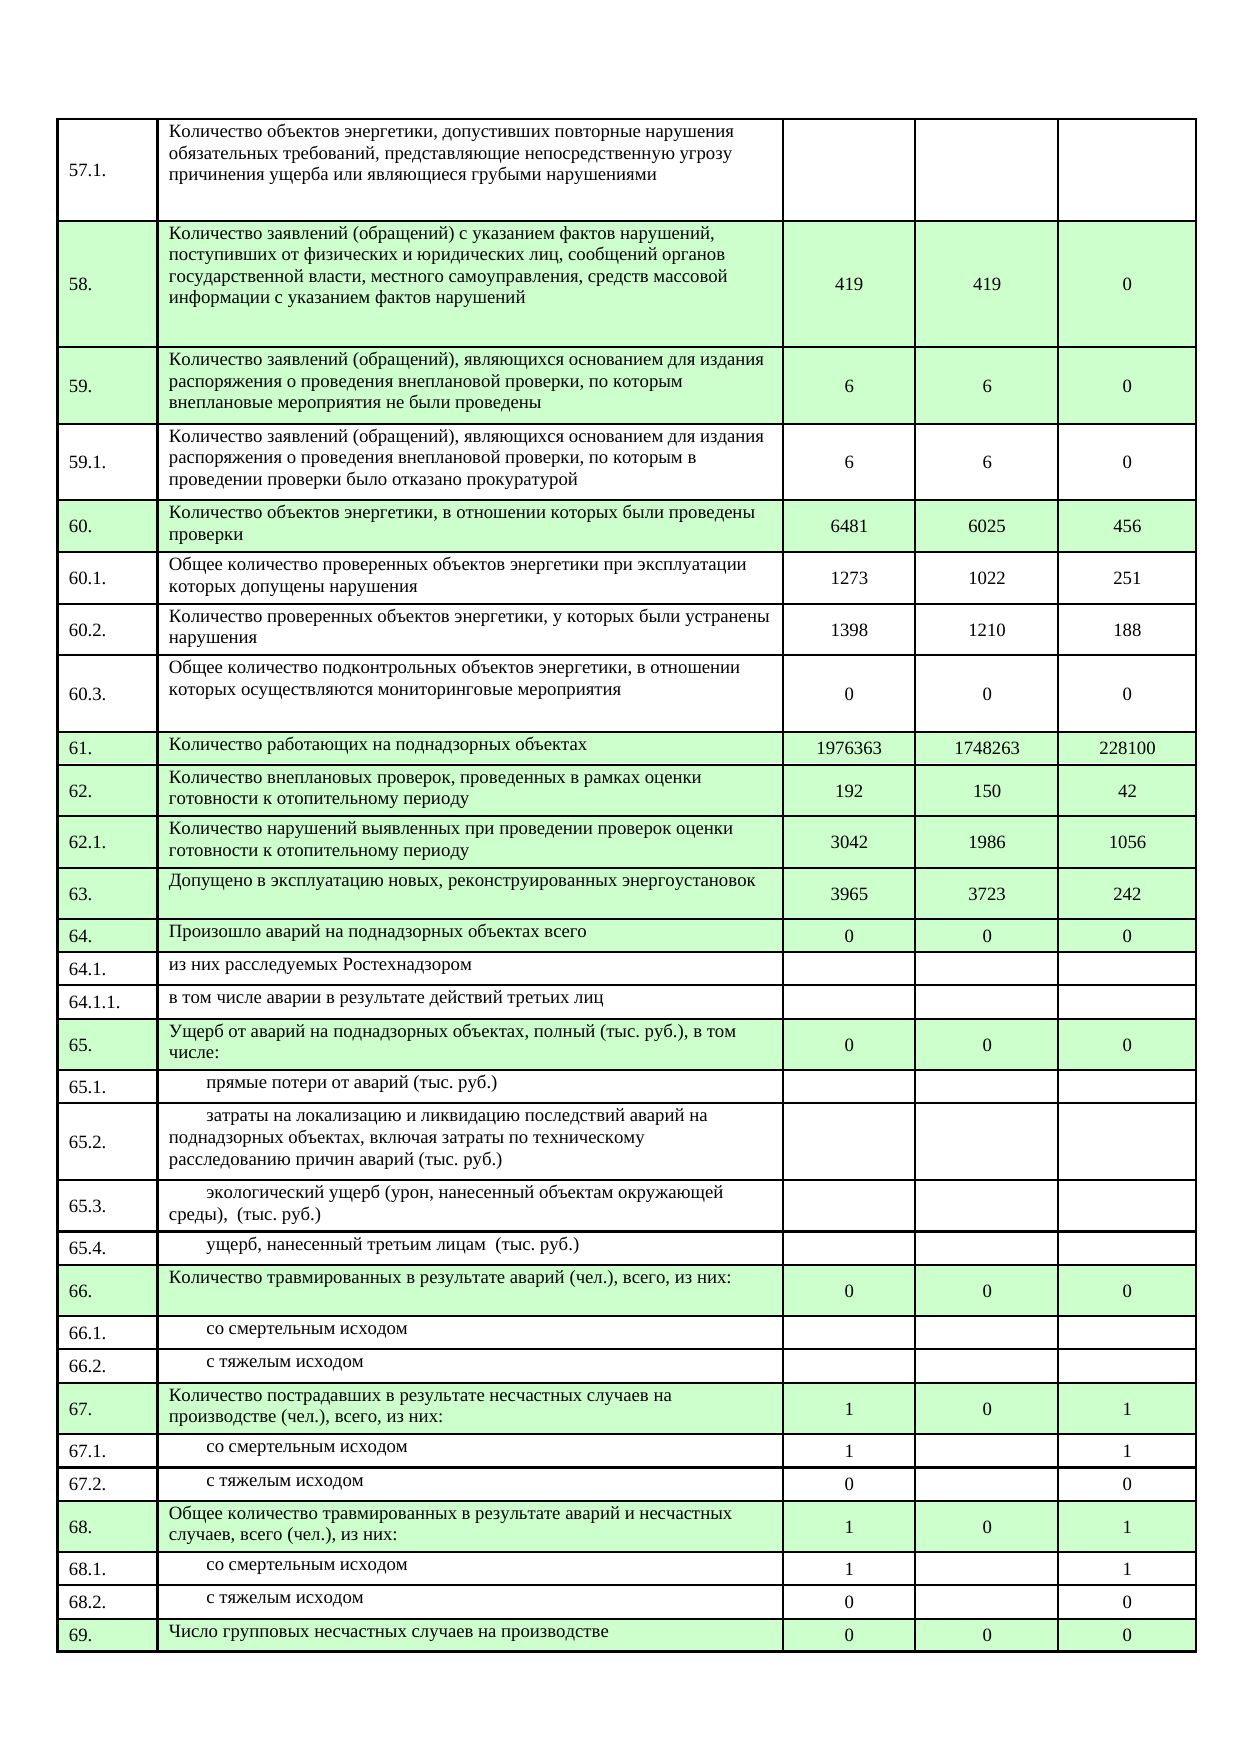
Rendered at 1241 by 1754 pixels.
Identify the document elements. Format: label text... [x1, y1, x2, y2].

table_cell [1059, 1104, 1195, 1179]
table_cell [916, 120, 1057, 220]
table_cell 67.2. [59, 1469, 156, 1499]
table_cell 68.2. [59, 1586, 156, 1618]
table_cell 0 [1059, 348, 1195, 423]
table_cell 60.2. [59, 605, 156, 654]
table_cell Количество объектов энергетики, допустивших повторные нарушения обязательных требований, представляющие непосредственную угрозу причинения ущерба или являющиеся грубыми нарушениями [159, 120, 782, 220]
table_cell 1986 [916, 817, 1057, 867]
table_cell Произошло аварий на поднадзорных объектах всего [159, 920, 782, 951]
table_cell 60.3. [59, 656, 156, 731]
table_cell [784, 953, 914, 984]
table_cell [1059, 1071, 1195, 1102]
table_cell со смертельным исходом [159, 1553, 782, 1584]
table_cell 64.1. [59, 953, 156, 984]
table_cell со смертельным исходом [159, 1435, 782, 1466]
table_cell 150 [916, 766, 1057, 815]
table_cell Общее количество подконтрольных объектов энергетики, в отношении которых осуществляются мониторинговые мероприятия [159, 656, 782, 731]
table_cell [784, 1104, 914, 1179]
table_cell 59. [59, 348, 156, 423]
table_cell 0 [1059, 1266, 1195, 1315]
table_cell 3723 [916, 869, 1057, 918]
table_cell Количество нарушений выявленных при проведении проверок оценки готовности к отопительному периоду [159, 817, 782, 867]
table_cell с тяжелым исходом [159, 1350, 782, 1382]
table_cell [784, 120, 914, 220]
table_cell в том числе аварии в результате действий третьих лиц [159, 986, 782, 1017]
table_cell [784, 1181, 914, 1230]
table_cell [916, 953, 1057, 984]
table_cell 0 [1059, 1620, 1195, 1650]
table_cell 60. [59, 501, 156, 551]
table_cell 1398 [784, 605, 914, 654]
table_cell [916, 1469, 1057, 1499]
table_cell Число групповых несчастных случаев на производстве [159, 1620, 782, 1650]
table_cell 67.1. [59, 1435, 156, 1466]
table_cell 63. [59, 869, 156, 918]
table_cell 65.3. [59, 1181, 156, 1230]
table_cell [916, 1350, 1057, 1382]
table_cell 59.1. [59, 425, 156, 499]
table_cell [916, 1553, 1057, 1584]
table_cell 6 [784, 425, 914, 499]
table_cell 0 [1059, 222, 1195, 346]
table_cell 0 [1059, 1020, 1195, 1069]
table_cell [1059, 1317, 1195, 1348]
table_cell [916, 1435, 1057, 1466]
table_cell Количество заявлений (обращений), являющихся основанием для издания распоряжения о проведения внеплановой проверки, по которым внеплановые мероприятия не были проведены [159, 348, 782, 423]
table_cell 251 [1059, 553, 1195, 602]
table_cell 1 [784, 1384, 914, 1433]
table_cell 58. [59, 222, 156, 346]
table_cell [1059, 1350, 1195, 1382]
table_cell 0 [916, 1384, 1057, 1433]
table_cell [784, 1317, 914, 1348]
table_cell [916, 986, 1057, 1017]
table_cell 242 [1059, 869, 1195, 918]
table_cell [1059, 120, 1195, 220]
table_cell 6 [916, 425, 1057, 499]
table_cell 228100 [1059, 733, 1195, 763]
table_cell [916, 1071, 1057, 1102]
table_cell [916, 1181, 1057, 1230]
table_cell 0 [784, 1586, 914, 1618]
table_cell 1 [1059, 1435, 1195, 1466]
table_cell 6481 [784, 501, 914, 551]
table_cell с тяжелым исходом [159, 1586, 782, 1618]
table_cell 0 [916, 1020, 1057, 1069]
table_cell [784, 1350, 914, 1382]
table_cell 62.1. [59, 817, 156, 867]
table_cell 3042 [784, 817, 914, 867]
table_cell ущерб, нанесенный третьим лицам (тыс. руб.) [159, 1233, 782, 1263]
table_cell 1210 [916, 605, 1057, 654]
table_cell [784, 1071, 914, 1102]
table_cell 0 [1059, 920, 1195, 951]
table_cell [916, 1104, 1057, 1179]
table_cell 61. [59, 733, 156, 763]
table_cell 3965 [784, 869, 914, 918]
table_cell 0 [784, 920, 914, 951]
table_cell 0 [916, 1266, 1057, 1315]
table_cell 419 [784, 222, 914, 346]
table_cell [784, 986, 914, 1017]
table_cell затраты на локализацию и ликвидацию последствий аварий на поднадзорных объектах, включая затраты по техническому расследованию причин аварий (тыс. руб.) [159, 1104, 782, 1179]
table_cell [1059, 953, 1195, 984]
table_cell 456 [1059, 501, 1195, 551]
table_cell 1 [784, 1553, 914, 1584]
table_cell [1059, 1181, 1195, 1230]
table_cell 1 [784, 1502, 914, 1551]
table_cell 67. [59, 1384, 156, 1433]
table_cell 0 [916, 920, 1057, 951]
table_cell 0 [784, 1266, 914, 1315]
table_cell 65. [59, 1020, 156, 1069]
table_cell 0 [784, 656, 914, 731]
table_cell Количество травмированных в результате аварий (чел.), всего, из них: [159, 1266, 782, 1315]
table_cell [916, 1586, 1057, 1618]
table_cell 0 [1059, 425, 1195, 499]
table_cell 1 [1059, 1384, 1195, 1433]
table_cell Количество проверенных объектов энергетики, у которых были устранены нарушения [159, 605, 782, 654]
table_cell со смертельным исходом [159, 1317, 782, 1348]
table_cell 0 [916, 1620, 1057, 1650]
table_cell из них расследуемых Ростехнадзором [159, 953, 782, 984]
table_cell Ущерб от аварий на поднадзорных объектах, полный (тыс. руб.), в том числе: [159, 1020, 782, 1069]
table_cell 6 [784, 348, 914, 423]
table_cell 62. [59, 766, 156, 815]
table_cell Допущено в эксплуатацию новых, реконструированных энергоустановок [159, 869, 782, 918]
table_cell 68. [59, 1502, 156, 1551]
table_cell Количество объектов энергетики, в отношении которых были проведены проверки [159, 501, 782, 551]
table_cell 6025 [916, 501, 1057, 551]
table_cell 65.2. [59, 1104, 156, 1179]
table_cell 0 [784, 1620, 914, 1650]
table_cell Количество внеплановых проверок, проведенных в рамках оценки готовности к отопительному периоду [159, 766, 782, 815]
table_cell Общее количество проверенных объектов энергетики при эксплуатации которых допущены нарушения [159, 553, 782, 602]
table_cell прямые потери от аварий (тыс. руб.) [159, 1071, 782, 1102]
table_cell [1059, 1233, 1195, 1263]
table_cell 0 [916, 656, 1057, 731]
table_cell 1273 [784, 553, 914, 602]
table_cell 1 [1059, 1502, 1195, 1551]
table_cell 1976363 [784, 733, 914, 763]
table_cell 419 [916, 222, 1057, 346]
table_cell 6 [916, 348, 1057, 423]
table_cell 65.1. [59, 1071, 156, 1102]
table_cell 0 [1059, 656, 1195, 731]
table_cell 0 [784, 1020, 914, 1069]
table_cell с тяжелым исходом [159, 1469, 782, 1499]
table_cell 1 [1059, 1553, 1195, 1584]
table_cell [1059, 986, 1195, 1017]
table_cell 188 [1059, 605, 1195, 654]
table_cell 42 [1059, 766, 1195, 815]
table_cell Количество пострадавших в результате несчастных случаев на производстве (чел.), всего, из них: [159, 1384, 782, 1433]
table_cell [916, 1317, 1057, 1348]
table_cell 0 [784, 1469, 914, 1499]
table_cell 1748263 [916, 733, 1057, 763]
table_cell 66. [59, 1266, 156, 1315]
table_cell экологический ущерб (урон, нанесенный объектам окружающей среды), (тыс. руб.) [159, 1181, 782, 1230]
table_cell Количество работающих на поднадзорных объектах [159, 733, 782, 763]
table_cell [784, 1233, 914, 1263]
table_cell 0 [1059, 1469, 1195, 1499]
table_cell 60.1. [59, 553, 156, 602]
table_cell 57.1. [59, 120, 156, 220]
table_cell 192 [784, 766, 914, 815]
table_cell 0 [1059, 1586, 1195, 1618]
table_cell 1 [784, 1435, 914, 1466]
table_cell 66.1. [59, 1317, 156, 1348]
table_cell 1056 [1059, 817, 1195, 867]
table_cell 64.1.1. [59, 986, 156, 1017]
table_cell 69. [59, 1620, 156, 1650]
table_cell Количество заявлений (обращений), являющихся основанием для издания распоряжения о проведения внеплановой проверки, по которым в проведении проверки было отказано прокуратурой [159, 425, 782, 499]
table_cell 0 [916, 1502, 1057, 1551]
table_cell 66.2. [59, 1350, 156, 1382]
table_cell Количество заявлений (обращений) с указанием фактов нарушений, поступивших от физических и юридических лиц, сообщений органов государственной власти, местного самоуправления, средств массовой информации с указанием фактов нарушений [159, 222, 782, 346]
table_cell 65.4. [59, 1233, 156, 1263]
table_cell 1022 [916, 553, 1057, 602]
table_cell [916, 1233, 1057, 1263]
table_cell 64. [59, 920, 156, 951]
table_cell 68.1. [59, 1553, 156, 1584]
table_cell Общее количество травмированных в результате аварий и несчастных случаев, всего (чел.), из них: [159, 1502, 782, 1551]
